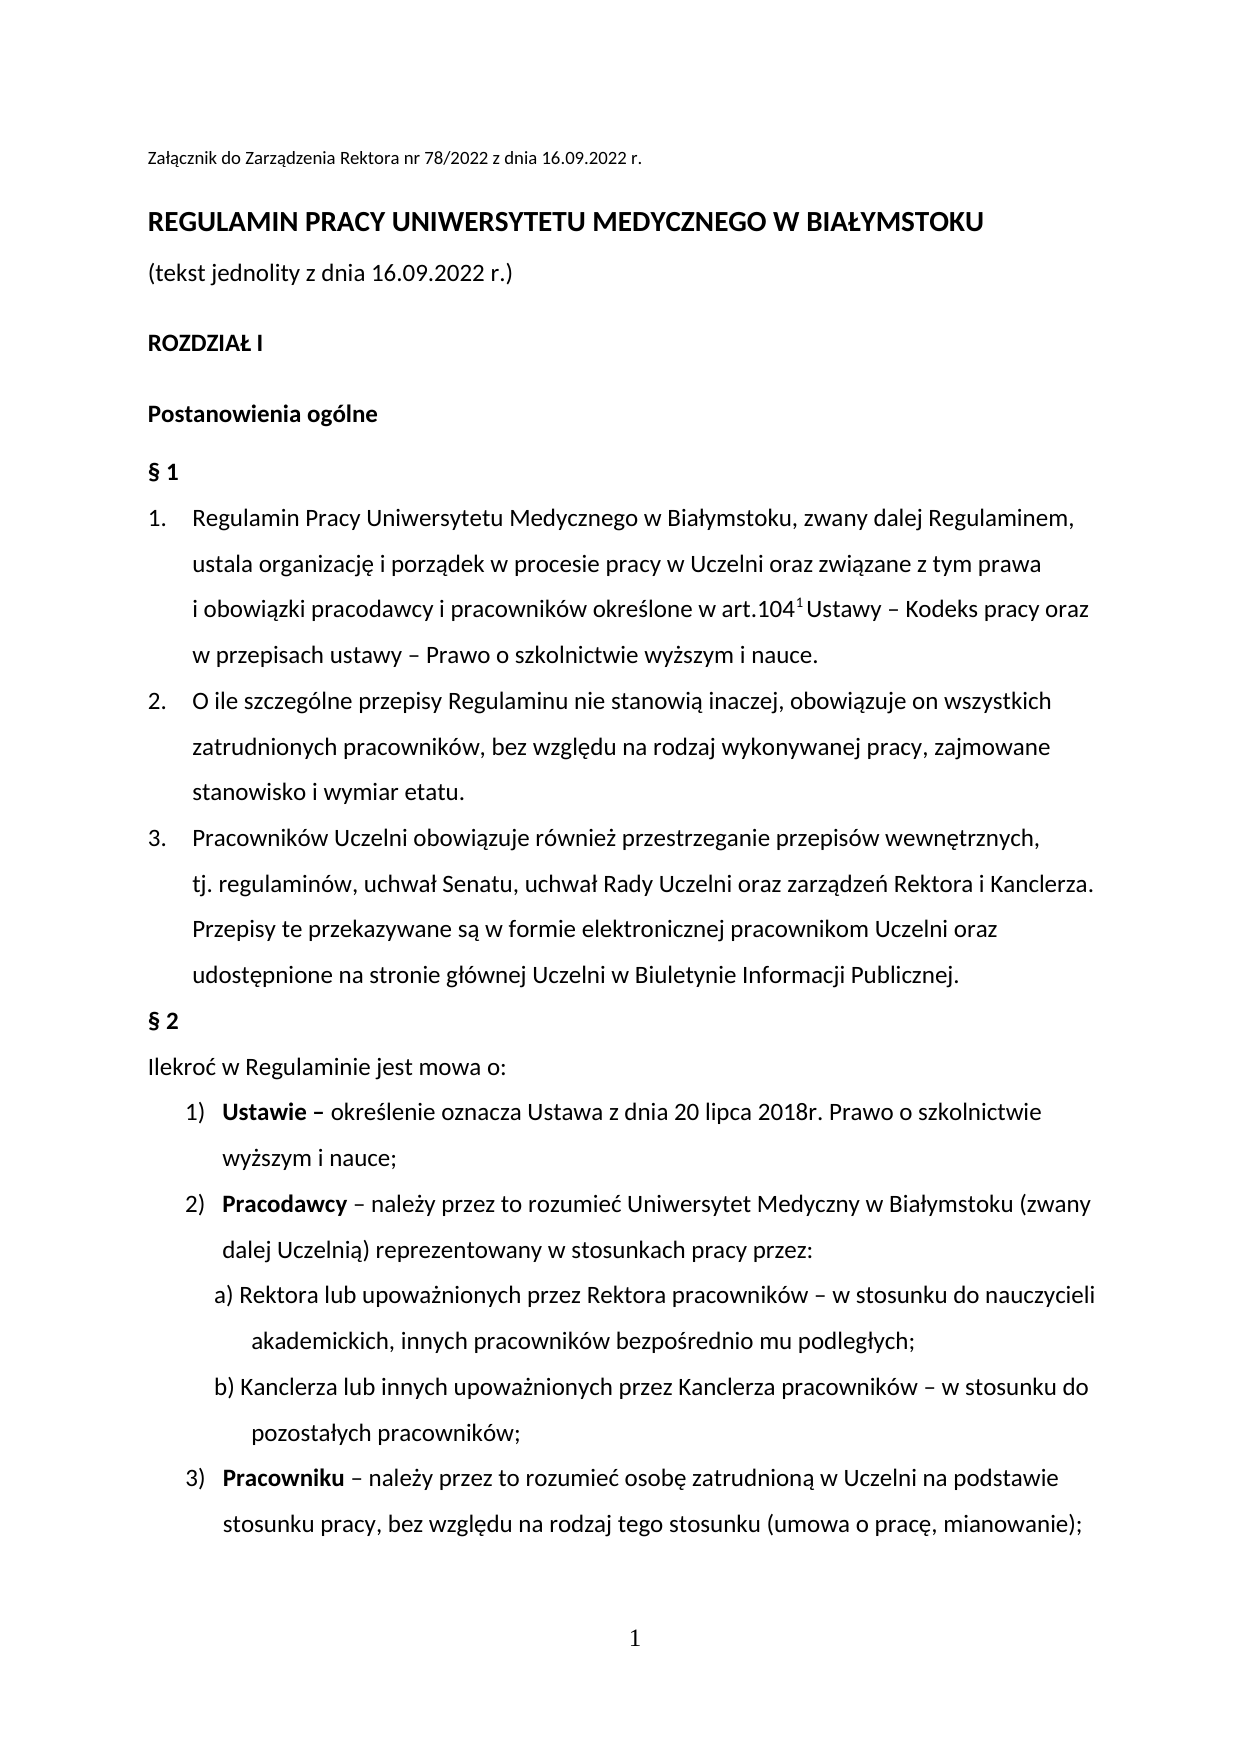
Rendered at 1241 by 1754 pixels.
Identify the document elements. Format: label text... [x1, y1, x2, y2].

list Pracowniku – należy przez to rozumieć osobę zatrudnioną w Uczelni na podstawie stosunku pracy, bez względu na rodzaj tego stosunku (umowa o pracę, mianowanie); [185, 1462, 1122, 1539]
title REGULAMIN PRACY UNIWERSYTETU MEDYCZNEGO W BIAŁYMSTOKU [148, 203, 1122, 239]
text Ilekroć w Regulaminie jest mowa o: [148, 1051, 1122, 1081]
text (tekst jednolity z dnia 16.09.2022 r.) [148, 257, 1122, 287]
text a) Rektora lub upoważnionych przez Rektora pracowników – w stosunku do nauczycieli akademickich, innych pracowników bezpośrednio mu podległych; [214, 1279, 1122, 1356]
subtitle Postanowienia ogólne [148, 398, 1122, 429]
text b) Kanclerza lub innych upoważnionych przez Kanclerza pracowników – w stosunku do pozostałych pracowników; [214, 1371, 1122, 1447]
subtitle § 1 [148, 456, 1122, 487]
list O ile szczególne przepisy Regulaminu nie stanowią inaczej, obowiązuje on wszystkich zatrudnionych pracowników, bez względu na rodzaj wykonywanej pracy, zajmowane stanowisko i wymiar etatu. [148, 685, 1122, 807]
list Pracowników Uczelni obowiązuje również przestrzeganie przepisów wewnętrznych, tj. regulaminów, uchwał Senatu, uchwał Rady Uczelni oraz zarządzeń Rektora i Kanclerza. Przepisy te przekazywane są w formie elektronicznej pracownikom Uczelni oraz udostępnione na stronie głównej Uczelni w Biuletynie Informacji Publicznej. [148, 822, 1122, 990]
list Ustawie – określenie oznacza Ustawa z dnia 20 lipca 2018r. Prawo o szkolnictwie wyższym i nauce; [185, 1097, 1122, 1173]
subtitle § 2 [148, 1005, 1122, 1036]
text Załącznik do Zarządzenia Rektora nr 78/2022 z dnia 16.09.2022 r. [148, 146, 1122, 169]
list Pracodawcy – należy przez to rozumieć Uniwersytet Medyczny w Białymstoku (zwany dalej Uczelnią) reprezentowany w stosunkach pracy przez: [185, 1188, 1122, 1264]
subtitle ROZDZIAŁ I [148, 327, 1122, 358]
list Regulamin Pracy Uniwersytetu Medycznego w Białymstoku, zwany dalej Regulaminem, ustala organizację i porządek w procesie pracy w Uczelni oraz związane z tym prawa i obowiązki pracodawcy i pracowników określone w art.1041 Ustawy – Kodeks pracy oraz w przepisach ustawy – Prawo o szkolnictwie wyższym i nauce. [148, 502, 1122, 670]
